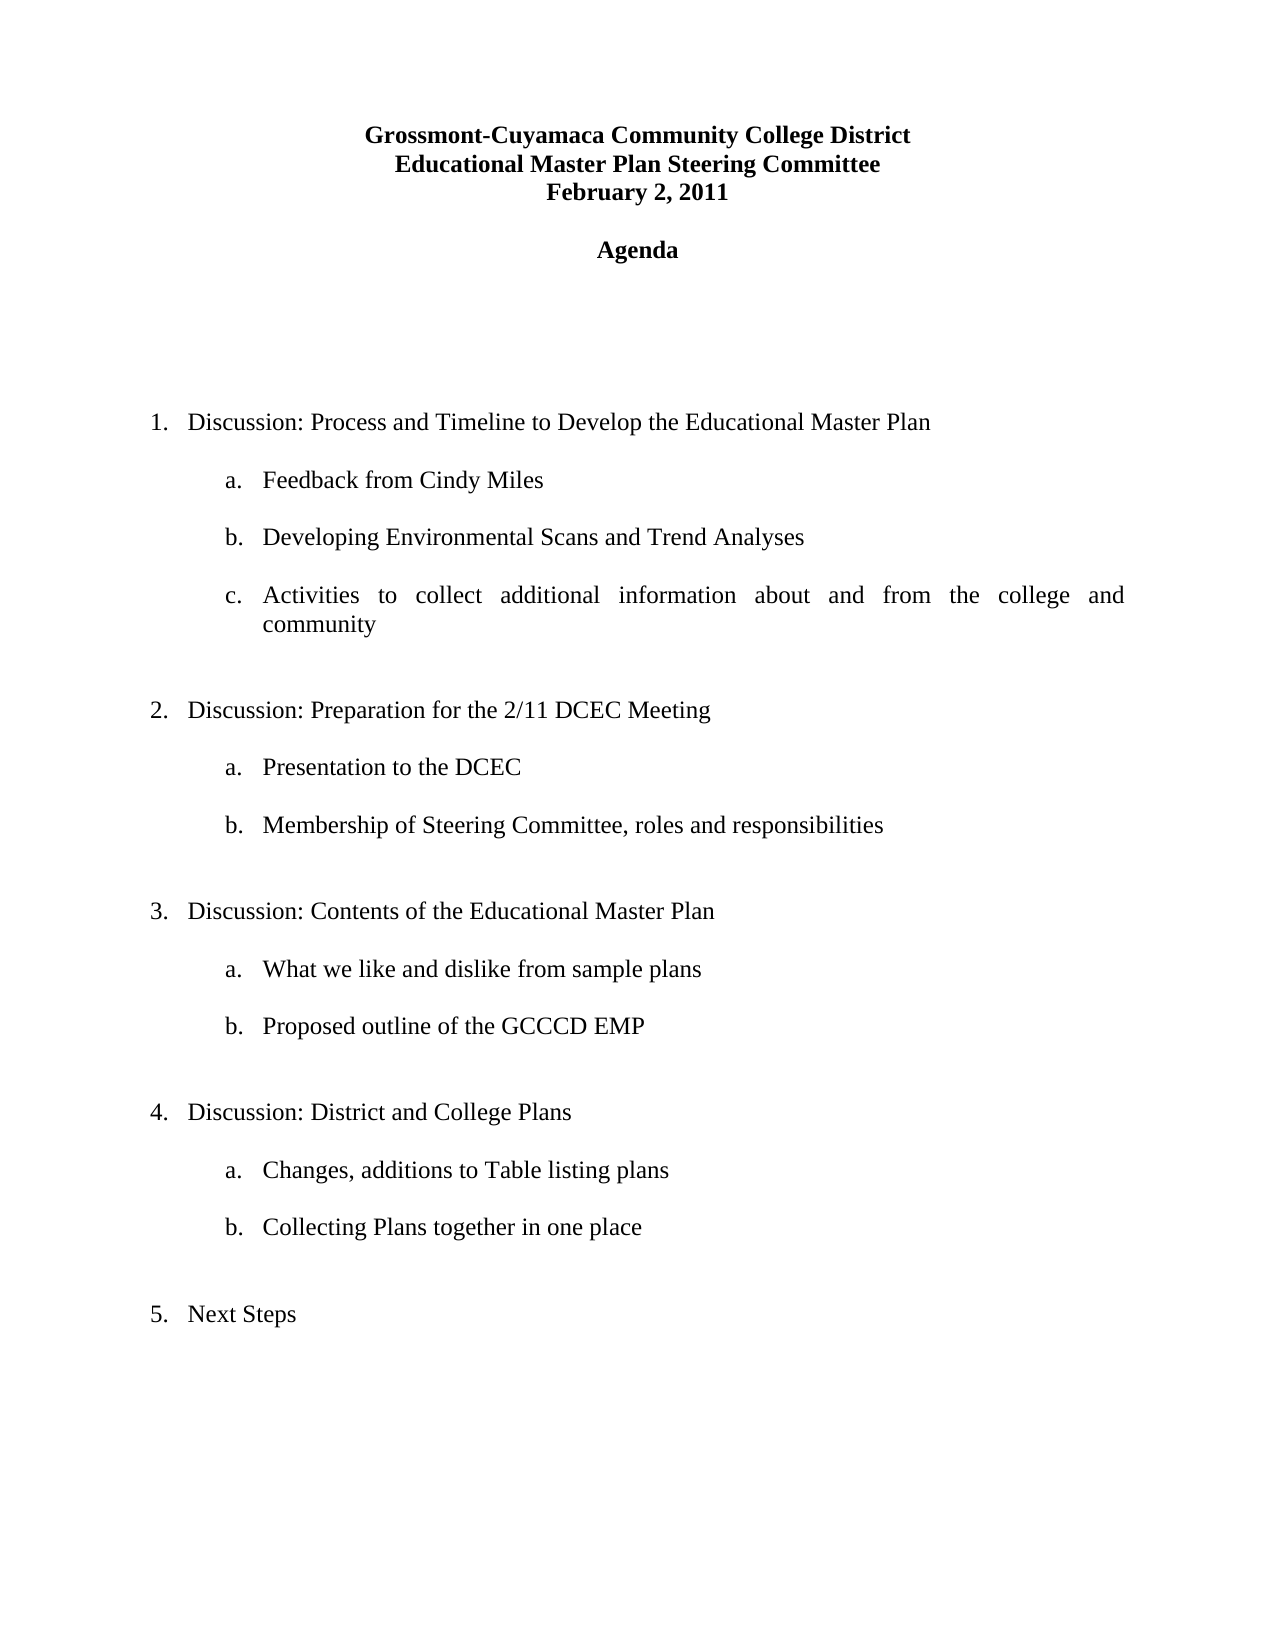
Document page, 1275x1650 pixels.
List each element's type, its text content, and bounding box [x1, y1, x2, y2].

text Educational Master Plan Steering Committee [150, 149, 1125, 177]
list Developing Environmental Scans and Trend Analyses [225, 522, 1125, 551]
text Grossmont-Cuyamaca Community College District [150, 120, 1125, 149]
list Changes, additions to Table listing plans [225, 1155, 1125, 1184]
list Feedback from Cindy Miles [225, 465, 1125, 494]
list Discussion: Preparation for the 2/11 DCEC Meeting [150, 695, 1125, 724]
text February 2, 2011 [150, 177, 1125, 206]
list Discussion: District and College Plans [150, 1097, 1125, 1126]
text Agenda [150, 235, 1125, 264]
list Collecting Plans together in one place [225, 1212, 1125, 1241]
list Next Steps [150, 1299, 1125, 1327]
list Discussion: Process and Timeline to Develop the Educational Master Plan [150, 407, 1125, 436]
list Discussion: Contents of the Educational Master Plan [150, 896, 1125, 925]
list Activities to collect additional information about and from the college and community [225, 580, 1125, 637]
list What we like and dislike from sample plans [225, 954, 1125, 982]
list Proposed outline of the GCCCD EMP [225, 1011, 1125, 1040]
list Presentation to the DCEC [225, 752, 1125, 781]
list Membership of Steering Committee, roles and responsibilities [225, 810, 1125, 839]
